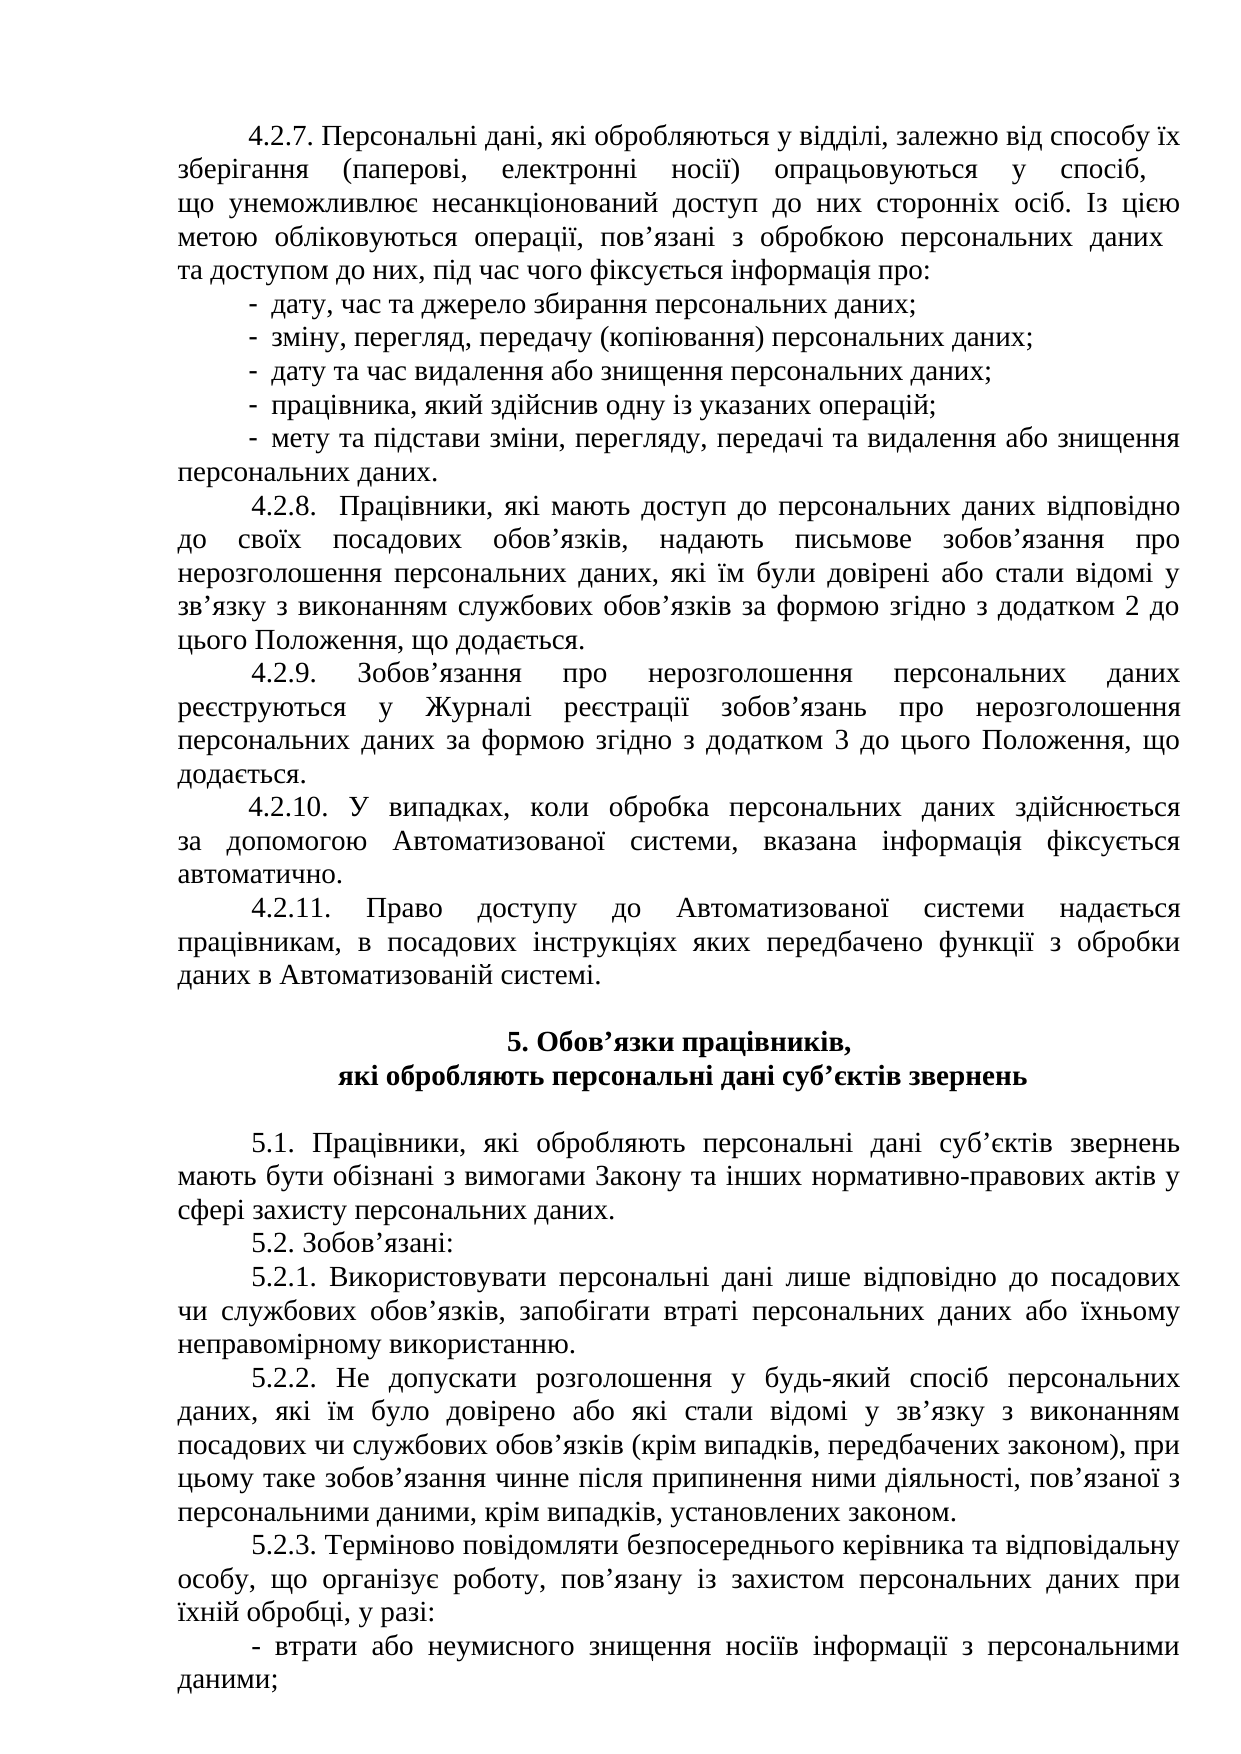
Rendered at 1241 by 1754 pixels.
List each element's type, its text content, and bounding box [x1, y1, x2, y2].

text які обробляють персональні дані суб’єктів звернень [177, 1058, 1181, 1091]
text 5. Обов’язки працівників, [177, 1024, 1181, 1058]
list зміну, перегляд, передачу (копіювання) персональних даних; [177, 319, 1181, 353]
list працівника, який здійснив одну із указаних операцій; [177, 387, 1181, 420]
text 4.2.8. Працівники, які мають доступ до персональних даних відповідно до своїх посадових обов’язків, надають письмове зобов’язання про нерозголошення персональних даних, які їм були довірені або стали відомі у зв’язку з виконанням службових обов’язків за формою згідно з додатком 2 до цього Положення, що додається. [177, 488, 1181, 655]
text 5.1. Працівники, які обробляють персональні дані суб’єктів звернень мають бути обізнані з вимогами Закону та інших нормативно-правових актів у сфері захисту персональних даних. [177, 1125, 1181, 1226]
list дату, час та джерело збирання персональних даних; [177, 286, 1181, 319]
list дату та час видалення або знищення персональних даних; [177, 353, 1181, 387]
list мету та підстави зміни, перегляду, передачі та видалення або знищення персональних даних. [177, 420, 1181, 488]
text 5.2.3. Терміново повідомляти безпосереднього керівника та відповідальну особу, що організує роботу, пов’язану із захистом персональних даних при їхній обробці, у разі: [177, 1527, 1181, 1628]
text 4.2.11. Право доступу до Автоматизованої системи надається працівникам, в посадових інструкціях яких передбачено функції з обробки даних в Автоматизованій системі. [177, 890, 1181, 991]
text 5.2.2. Не допускати розголошення у будь-який спосіб персональних даних, які їм було довірено або які стали відомі у зв’язку з виконанням посадових чи службових обов’язків (крім випадків, передбачених законом), при цьому таке зобов’язання чинне після припинення ними діяльності, пов’язаної з персональними даними, крім випадків, установлених законом. [177, 1360, 1181, 1527]
text 4.2.10. У випадках, коли обробка персональних даних здійснюється за допомогою Автоматизованої системи, вказана інформація фіксується автоматично. [177, 789, 1181, 890]
text 4.2.9. Зобов’язання про нерозголошення персональних даних реєструються у Журналі реєстрації зобов’язань про нерозголошення персональних даних за формою згідно з додатком 3 до цього Положення, що додається. [177, 655, 1181, 789]
text 4.2.7. Персональні дані, які обробляються у відділі, залежно від способу їх зберігання (паперові, електронні носії) опрацьовуються у спосіб, що унеможливлює несанкціонований доступ до них сторонніх осіб. Із цією метою обліковуються операції, пов’язані з обробкою персональних даних та доступом до них, під час чого фіксується інформація про: [177, 118, 1181, 286]
text - втрати або неумисного знищення носіїв інформації з персональними даними; [177, 1628, 1181, 1695]
text 5.2. Зобов’язані: [177, 1226, 1181, 1259]
text 5.2.1. Використовувати персональні дані лише відповідно до посадових чи службових обов’язків, запобігати втраті персональних даних або їхньому неправомірному використанню. [177, 1259, 1181, 1360]
